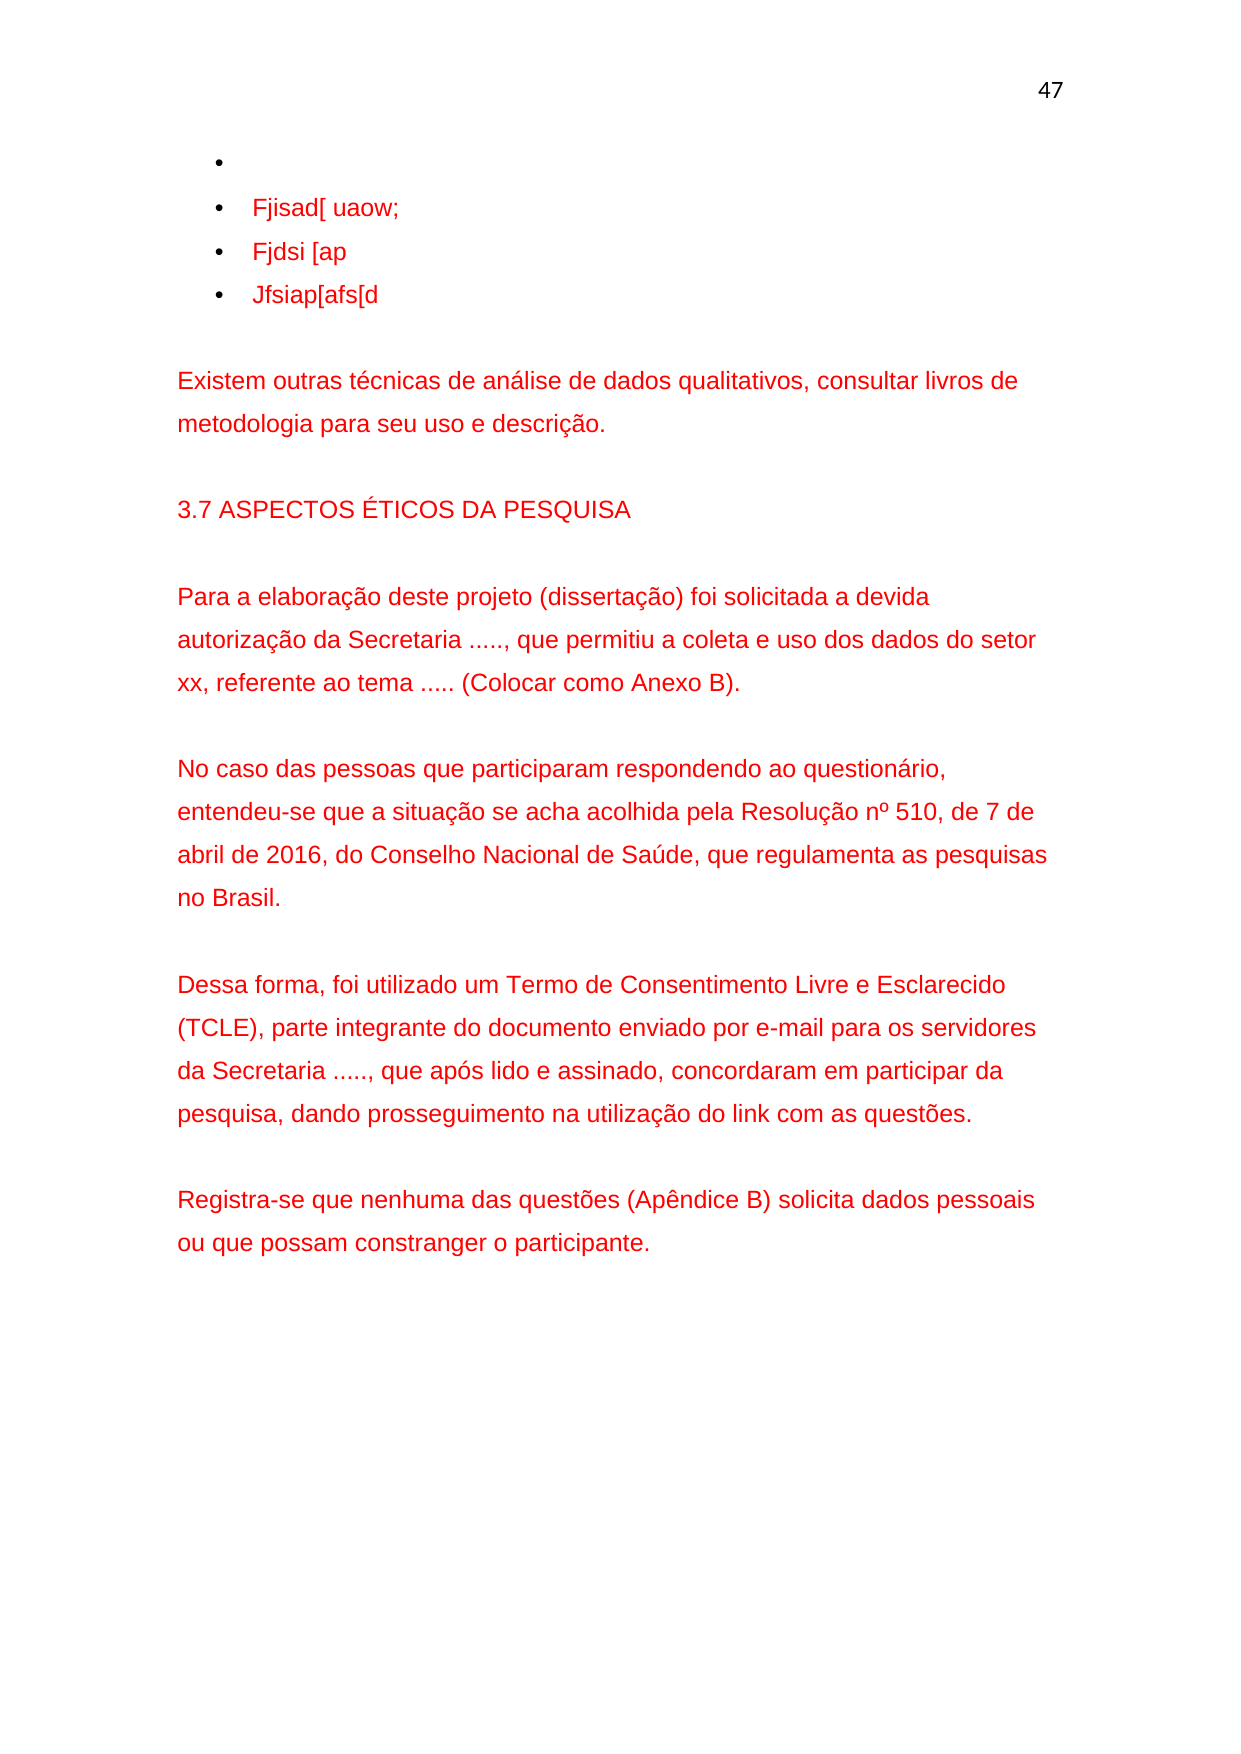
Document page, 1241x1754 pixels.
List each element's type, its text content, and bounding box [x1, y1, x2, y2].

text Registra-se que nenhuma das questões (Apêndice B) solicita dados pessoais ou que possam constranger o participante. [177, 1185, 1063, 1257]
text No caso das pessoas que participaram respondendo ao questionário, entendeu-se que a situação se acha acolhida pela Resolução nº 510, de 7 de abril de 2016, do Conselho Nacional de Saúde, que regulamenta as pesquisas no Brasil. [177, 754, 1063, 912]
text Existem outras técnicas de análise de dados qualitativos, consultar livros de metodologia para seu uso e descrição. [177, 366, 1063, 438]
list Jfsiap[afs[d [214, 279, 1063, 308]
text Dessa forma, foi utilizado um Termo de Consentimento Livre e Esclarecido (TCLE), parte integrante do documento enviado por e-mail para os servidores da Secretaria ....., que após lido e assinado, concordaram em participar da pesquisa, dando prosseguimento na utilização do link com as questões. [177, 969, 1063, 1128]
subtitle ASPECTOS ÉTICOS DA PESQUISA [177, 495, 1063, 524]
list Fjisad[ uaow; [214, 193, 1063, 222]
text Para a elaboração deste projeto (dissertação) foi solicitada a devida autorização da Secretaria ....., que permitiu a coleta e uso dos dados do setor xx, referente ao tema ..... (Colocar como Anexo B). [177, 581, 1063, 696]
list Fjdsi [ap [214, 236, 1063, 265]
